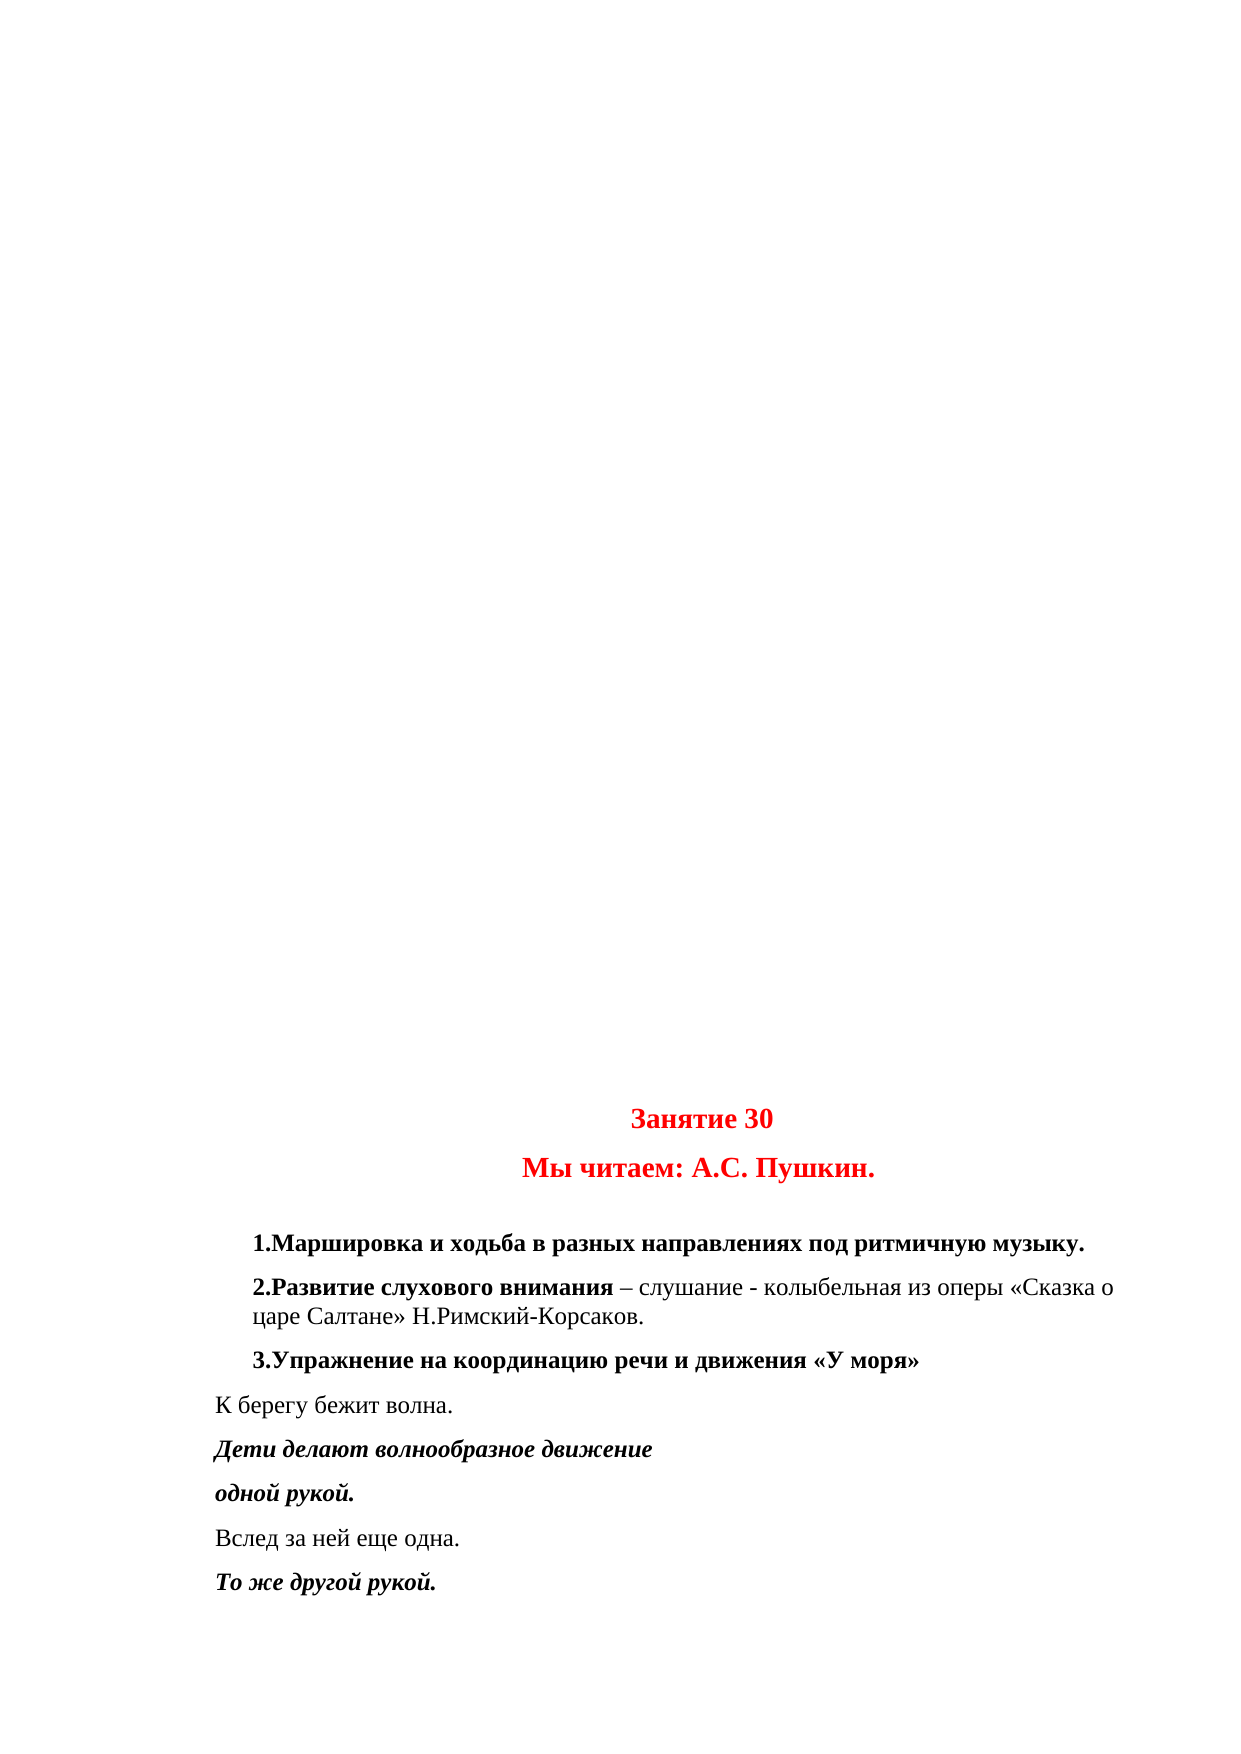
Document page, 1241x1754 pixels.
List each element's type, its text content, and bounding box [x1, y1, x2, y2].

text Дети делают волнообразное движение [215, 1434, 1152, 1463]
text Вслед за ней еще одна. [215, 1523, 1152, 1552]
text Занятие 30 [252, 1101, 1152, 1135]
text 2.Развитие слухового внимания – слушание - колыбельная из оперы «Сказка о царе Салтане» Н.Римский-Корсаков. [252, 1272, 1152, 1330]
text одной рукой. [215, 1478, 1152, 1507]
text 1.Маршировка и ходьба в разных направлениях под ритмичную музыку. [252, 1228, 1152, 1257]
text Мы читаем: А.С. Пушкин. [252, 1151, 1152, 1212]
text 3.Упражнение на координацию речи и движения «У моря» [252, 1345, 1152, 1374]
text То же другой рукой. [215, 1567, 1152, 1596]
text К берегу бежит волна. [215, 1390, 1152, 1418]
